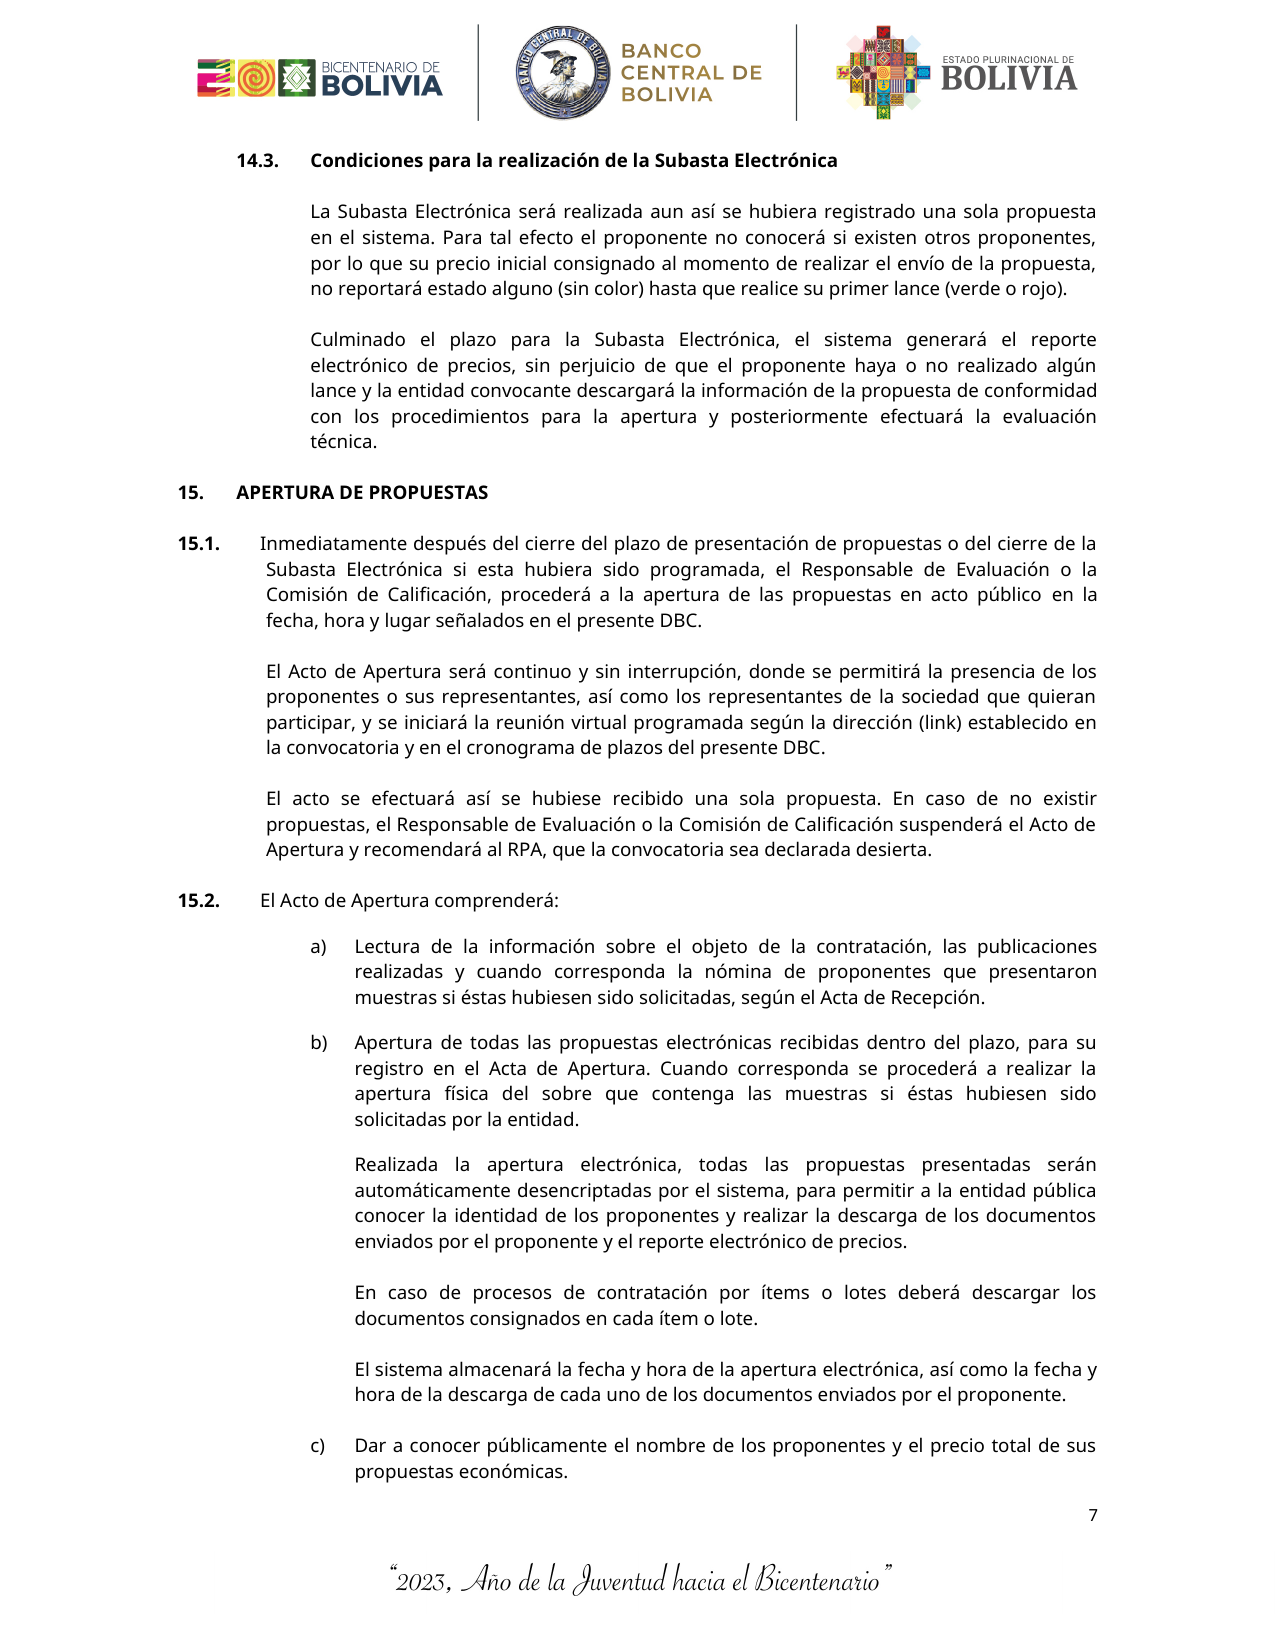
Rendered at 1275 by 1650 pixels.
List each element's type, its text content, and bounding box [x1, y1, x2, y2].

picture [0, 8, 1275, 124]
subtitle El Acto de Apertura comprenderá: [177, 888, 1098, 913]
text En caso de procesos de contratación por ítems o lotes deberá descargar los documentos consignados en cada ítem o lote. [354, 1279, 1098, 1330]
list Apertura de todas las propuestas electrónicas recibidas dentro del plazo, para su registro en el Acta de Apertura. Cuando corresponda se procederá a realizar la apertura física del sobre que contenga las muestras si éstas hubiesen sido solicitadas por la entidad. [310, 1030, 1098, 1132]
list Dar a conocer públicamente el nombre de los proponentes y el precio total de sus propuestas económicas. [310, 1432, 1098, 1483]
picture [3, 1551, 1275, 1614]
subtitle APERTURA DE PROPUESTAS [177, 479, 1098, 505]
text Culminado el plazo para la Subasta Electrónica, el sistema generará el reporte electrónico de precios, sin perjuicio de que el proponente haya o no realizado algún lance y la entidad convocante descargará la información de la propuesta de conformidad con los procedimientos para la apertura y posteriormente efectuará la evaluación técnica. [310, 326, 1098, 454]
subtitle Inmediatamente después del cierre del plazo de presentación de propuestas o del cierre de la Subasta Electrónica si esta hubiera sido programada, el Responsable de Evaluación o la Comisión de Calificación, procederá a la apertura de las propuestas en acto público en la fecha, hora y lugar señalados en el presente DBC. [177, 531, 1098, 633]
text La Subasta Electrónica será realizada aun así se hubiera registrado una sola propuesta en el sistema. Para tal efecto el proponente no conocerá si existen otros proponentes, por lo que su precio inicial consignado al momento de realizar el envío de la propuesta, no reportará estado alguno (sin color) hasta que realice su primer lance (verde o rojo). [310, 199, 1098, 301]
subtitle Condiciones para la realización de la Subasta Electrónica [236, 148, 1098, 173]
text El sistema almacenará la fecha y hora de la apertura electrónica, así como la fecha y hora de la descarga de cada uno de los documentos enviados por el proponente. [354, 1356, 1098, 1407]
text El acto se efectuará así se hubiese recibido una sola propuesta. En caso de no existir propuestas, el Responsable de Evaluación o la Comisión de Calificación suspenderá el Acto de Apertura y recomendará al RPA, que la convocatoria sea declarada desierta. [266, 786, 1098, 862]
text Realizada la apertura electrónica, todas las propuestas presentadas serán automáticamente desencriptadas por el sistema, para permitir a la entidad pública conocer la identidad de los proponentes y realizar la descarga de los documentos enviados por el proponente y el reporte electrónico de precios. [354, 1152, 1098, 1254]
text El Acto de Apertura será continuo y sin interrupción, donde se permitirá la presencia de los proponentes o sus representantes, así como los representantes de la sociedad que quieran participar, y se iniciará la reunión virtual programada según la dirección (link) establecido en la convocatoria y en el cronograma de plazos del presente DBC. [266, 658, 1098, 760]
list Lectura de la información sobre el objeto de la contratación, las publicaciones realizadas y cuando corresponda la nómina de proponentes que presentaron muestras si éstas hubiesen sido solicitadas, según el Acta de Recepción. [310, 933, 1098, 1010]
